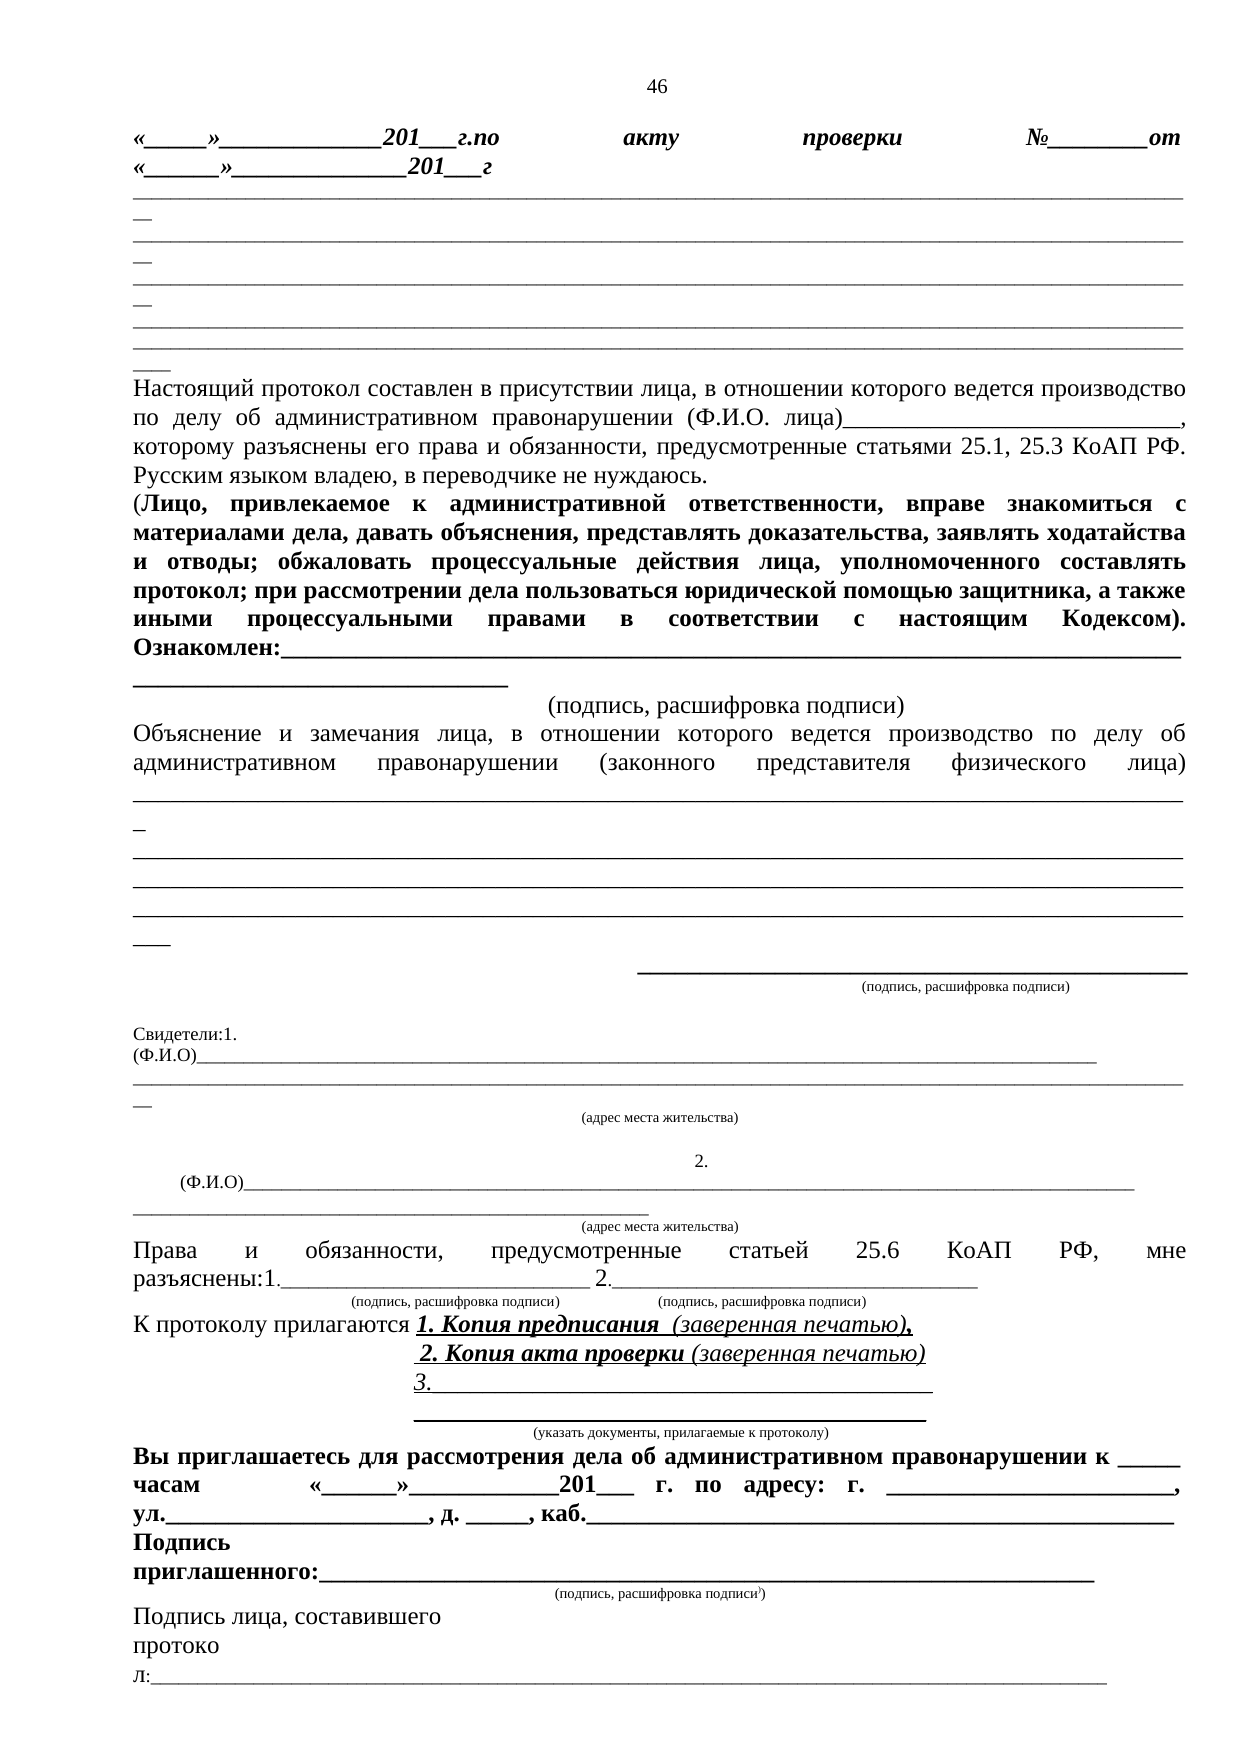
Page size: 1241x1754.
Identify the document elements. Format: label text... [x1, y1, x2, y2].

text Подпись приглашенного:______________________________________________________________ [133, 1527, 1187, 1584]
text (Лицо, привлекаемое к административной ответственности, вправе знакомиться с материалами дела, давать объяснения, представлять доказательства, заявлять ходатайства и отводы; обжаловать процессуальные действия лица, уполномоченного составлять протокол; при рассмотрении дела пользоваться юридической помощью защитника, а также иными процессуальными правами в соответствии с настоящим Кодексом). Ознакомлен:______________________________________________________________________________________________________ [133, 488, 1187, 690]
text (адрес места жительства) [133, 1218, 1187, 1235]
text _______________________________________________________________________________________________________________________________________________________________________________________________________________________________________________________________ [133, 833, 1187, 948]
text __________________________________________________________________________________________________________________ [133, 179, 1187, 223]
text (подпись, расшифровка подписи)) [133, 1584, 1187, 1601]
text 2. Копия акта проверки (заверенная печатью) [133, 1338, 1187, 1367]
text (адрес места жительства) [133, 1109, 1187, 1126]
text _________________________________________ [133, 1395, 1187, 1424]
text Свидетели:1.(Ф.И.О)________________________________________________________________________________________________ [133, 1023, 1187, 1066]
text Подпись лица, составившего протокол:______________________________________________________________________________________________________ [133, 1601, 1187, 1688]
text Вы приглашаетесь для рассмотрения дела об административном правонарушении к _____ часам «______»____________201___ г. по адресу: г. _______________________, ул._____________________, д. _____, каб._______________________________________________ [133, 1441, 1181, 1527]
text (подпись, расшифровка подписи) [133, 690, 1187, 718]
text «_____»_____________201___г.по акту проверки №________от «______»______________201___г [133, 122, 1181, 179]
text Настоящий протокол составлен в присутствии лица, в отношении которого ведется производство по делу об административном правонарушении (Ф.И.О. лица)___________________________, которому разъяснены его права и обязанности, предусмотренные статьями 25.1, 25.3 КоАП РФ. Русским языком владею, в переводчике не нуждаюсь. [133, 373, 1187, 488]
text ____________________________________________ [133, 948, 1187, 977]
text (подпись, расшифровка подписи) [133, 977, 1187, 994]
text __________________________________________________________________________________________________________________ [133, 1066, 1187, 1109]
text Объяснение и замечания лица, в отношении которого ведется производство по делу об административном правонарушении (законного представителя физического лица) _____________________________________________________________________________________ [133, 718, 1187, 833]
text ____________________________________________________________________________________________________________________________________________________________________________________________________________________________________ [133, 309, 1187, 373]
text К протоколу прилагаются 1. Копия предписания (заверенная печатью), [133, 1309, 1187, 1338]
text (подпись, расшифровка подписи) (подпись, расшифровка подписи) [133, 1292, 1187, 1309]
text _______________________________________________________ [133, 1193, 1187, 1218]
text (указать документы, прилагаемые к протоколу) [133, 1424, 1187, 1441]
text 2.(Ф.И.О)_______________________________________________________________________________________________ [133, 1150, 1181, 1193]
text Права и обязанности, предусмотренные статьей 25.6 КоАП РФ, мне разъяснены:1._________________________________ 2._______________________________________ [133, 1235, 1187, 1292]
text __________________________________________________________________________________________________________________ [133, 266, 1187, 309]
text __________________________________________________________________________________________________________________ [133, 223, 1187, 266]
text 3.________________________________________ [133, 1367, 1187, 1395]
